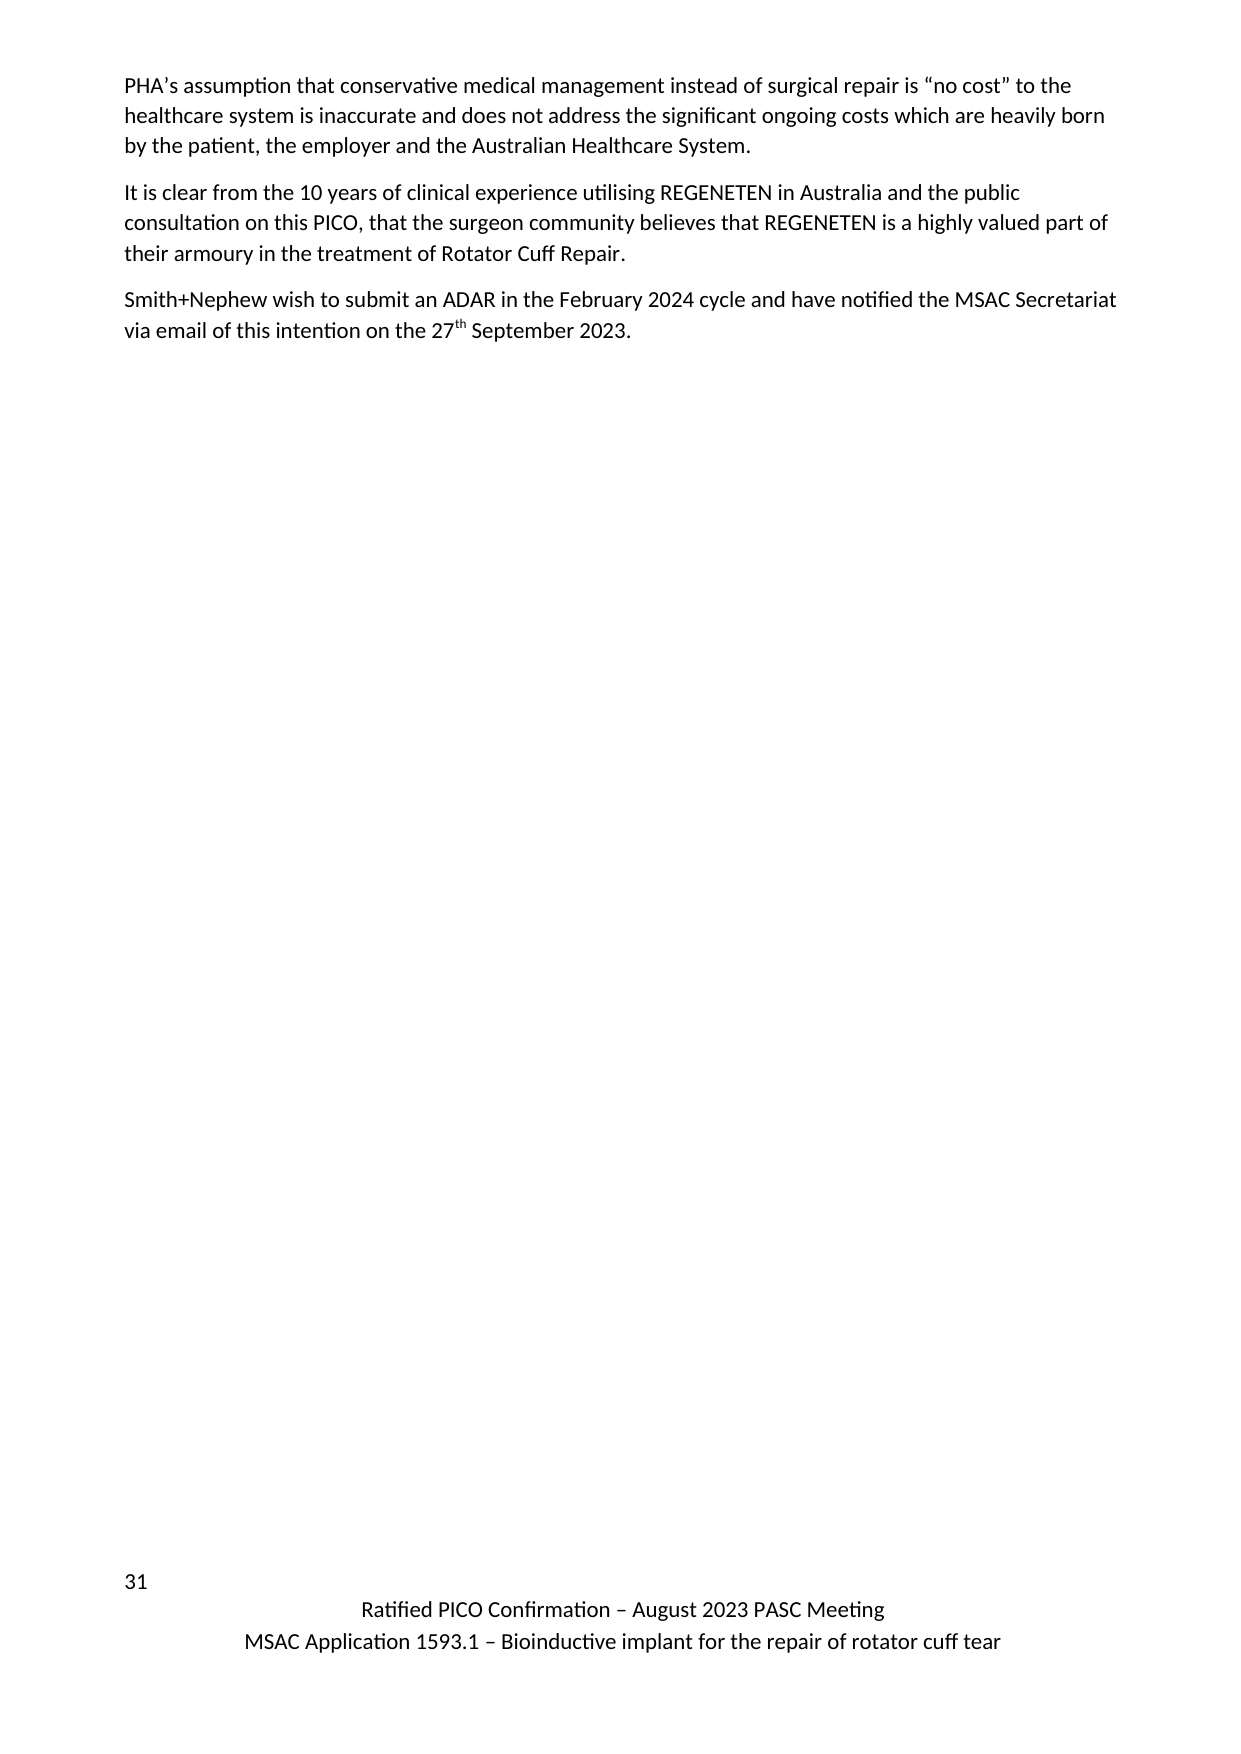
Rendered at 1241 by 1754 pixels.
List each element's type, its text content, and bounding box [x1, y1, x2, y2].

text It is clear from the 10 years of clinical experience utilising REGENETEN in Australia and the public consultation on this PICO, that the surgeon community believes that REGENETEN is a highly valued part of their armoury in the treatment of Rotator Cuff Repair. [124, 178, 1122, 267]
text Smith+Nephew wish to submit an ADAR in the February 2024 cycle and have notified the MSAC Secretariat via email of this intention on the 27th September 2023. [124, 286, 1122, 344]
text PHA’s assumption that conservative medical management instead of surgical repair is “no cost” to the healthcare system is inaccurate and does not address the significant ongoing costs which are heavily born by the patient, the employer and the Australian Healthcare System. [124, 71, 1122, 159]
